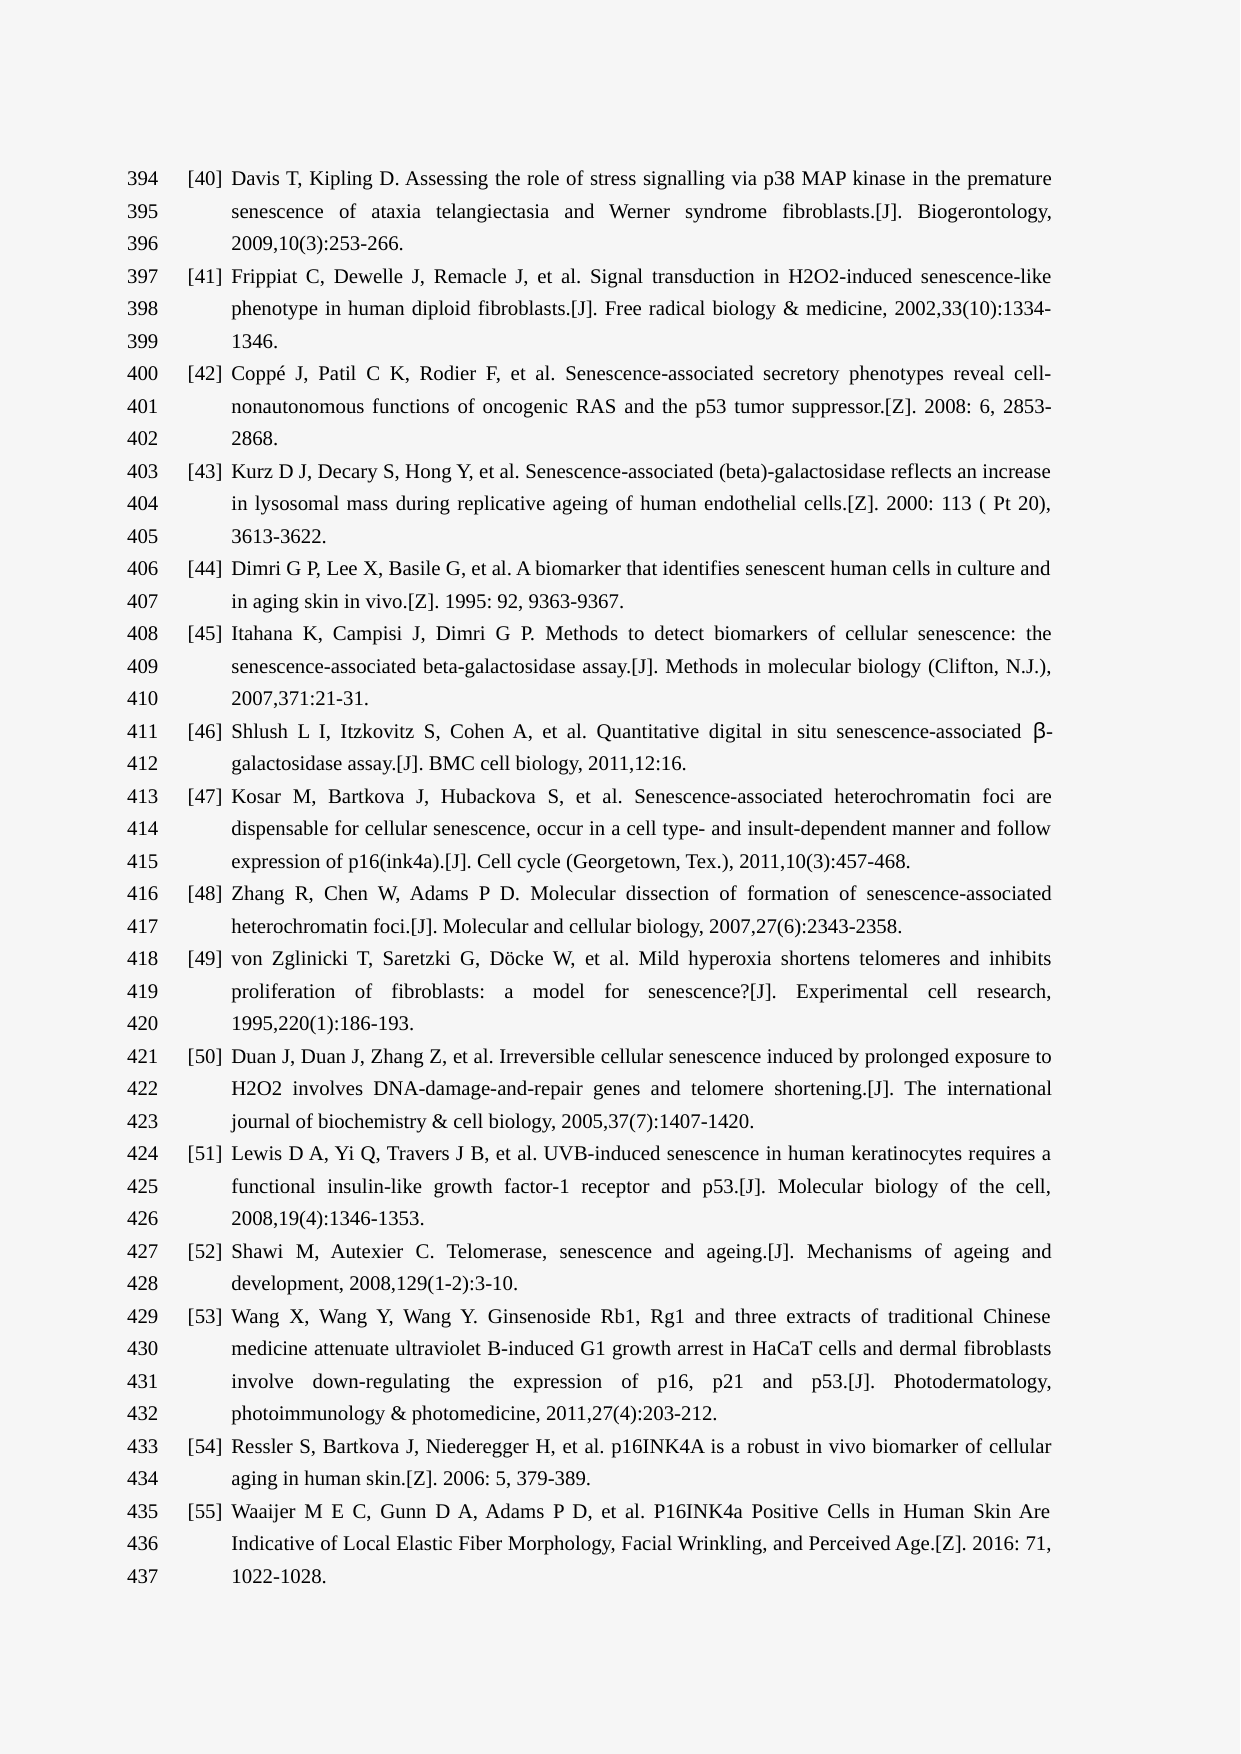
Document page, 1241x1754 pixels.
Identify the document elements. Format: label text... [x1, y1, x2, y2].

text [42] Coppé J, Patil C K, Rodier F, et al. Senescence-associated secretory phenotypes reveal cell-nonautonomous functions of oncogenic RAS and the p53 tumor suppressor.[Z]. 2008: 6, 2853-2868. [187, 357, 1053, 454]
text [52] Shawi M, Autexier C. Telomerase, senescence and ageing.[J]. Mechanisms of ageing and development, 2008,129(1-2):3-10. [187, 1234, 1053, 1299]
text [46] Shlush L I, Itzkovitz S, Cohen A, et al. Quantitative digital in situ senescence-associated β-galactosidase assay.[J]. BMC cell biology, 2011,12:16. [187, 714, 1053, 779]
text [49] von Zglinicki T, Saretzki G, Döcke W, et al. Mild hyperoxia shortens telomeres and inhibits proliferation of fibroblasts: a model for senescence?[J]. Experimental cell research, 1995,220(1):186-193. [187, 942, 1053, 1039]
text [55] Waaijer M E C, Gunn D A, Adams P D, et al. P16INK4a Positive Cells in Human Skin Are Indicative of Local Elastic Fiber Morphology, Facial Wrinkling, and Perceived Age.[Z]. 2016: 71, 1022-1028. [187, 1494, 1053, 1592]
text [48] Zhang R, Chen W, Adams P D. Molecular dissection of formation of senescence-associated heterochromatin foci.[J]. Molecular and cellular biology, 2007,27(6):2343-2358. [187, 877, 1053, 942]
text [50] Duan J, Duan J, Zhang Z, et al. Irreversible cellular senescence induced by prolonged exposure to H2O2 involves DNA-damage-and-repair genes and telomere shortening.[J]. The international journal of biochemistry & cell biology, 2005,37(7):1407-1420. [187, 1039, 1053, 1137]
text [47] Kosar M, Bartkova J, Hubackova S, et al. Senescence-associated heterochromatin foci are dispensable for cellular senescence, occur in a cell type- and insult-dependent manner and follow expression of p16(ink4a).[J]. Cell cycle (Georgetown, Tex.), 2011,10(3):457-468. [187, 779, 1053, 877]
text [41] Frippiat C, Dewelle J, Remacle J, et al. Signal transduction in H2O2-induced senescence-like phenotype in human diploid fibroblasts.[J]. Free radical biology & medicine, 2002,33(10):1334-1346. [187, 259, 1053, 357]
text [43] Kurz D J, Decary S, Hong Y, et al. Senescence-associated (beta)-galactosidase reflects an increase in lysosomal mass during replicative ageing of human endothelial cells.[Z]. 2000: 113 ( Pt 20), 3613-3622. [187, 454, 1053, 552]
text [40] Davis T, Kipling D. Assessing the role of stress signalling via p38 MAP kinase in the premature senescence of ataxia telangiectasia and Werner syndrome fibroblasts.[J]. Biogerontology, 2009,10(3):253-266. [187, 162, 1053, 259]
text [44] Dimri G P, Lee X, Basile G, et al. A biomarker that identifies senescent human cells in culture and in aging skin in vivo.[Z]. 1995: 92, 9363-9367. [187, 552, 1053, 617]
text [51] Lewis D A, Yi Q, Travers J B, et al. UVB-induced senescence in human keratinocytes requires a functional insulin-like growth factor-1 receptor and p53.[J]. Molecular biology of the cell, 2008,19(4):1346-1353. [187, 1137, 1053, 1234]
text [54] Ressler S, Bartkova J, Niederegger H, et al. p16INK4A is a robust in vivo biomarker of cellular aging in human skin.[Z]. 2006: 5, 379-389. [187, 1429, 1053, 1494]
text [45] Itahana K, Campisi J, Dimri G P. Methods to detect biomarkers of cellular senescence: the senescence-associated beta-galactosidase assay.[J]. Methods in molecular biology (Clifton, N.J.), 2007,371:21-31. [187, 617, 1053, 714]
text [53] Wang X, Wang Y, Wang Y. Ginsenoside Rb1, Rg1 and three extracts of traditional Chinese medicine attenuate ultraviolet B-induced G1 growth arrest in HaCaT cells and dermal fibroblasts involve down-regulating the expression of p16, p21 and p53.[J]. Photodermatology, photoimmunology & photomedicine, 2011,27(4):203-212. [187, 1299, 1053, 1429]
